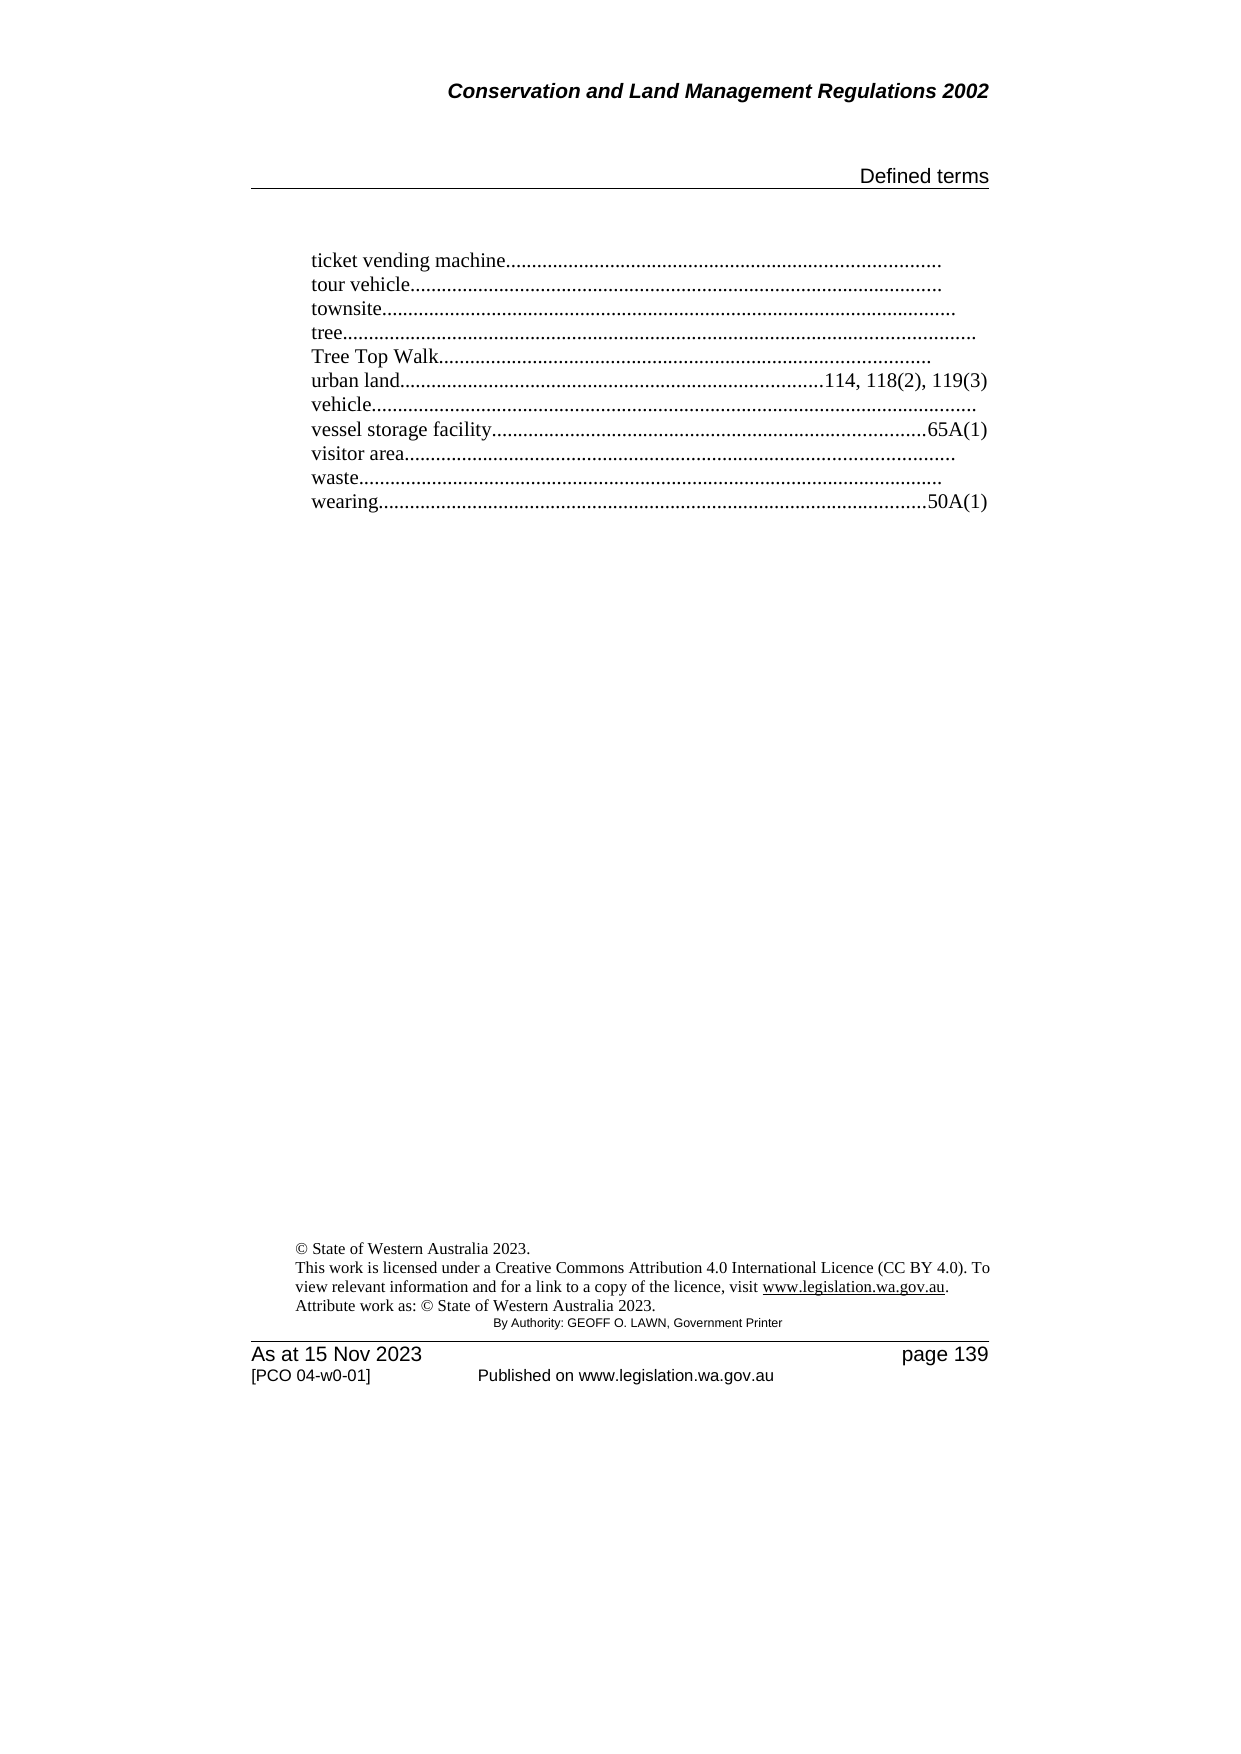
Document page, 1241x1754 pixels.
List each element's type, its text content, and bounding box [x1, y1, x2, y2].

text tree 2 [311, 320, 929, 344]
text waste 21(5) [311, 464, 929, 489]
text visitor area 114 [311, 441, 929, 464]
text vehicle 2 [311, 392, 929, 416]
text Tree Top Walk 100(1) [311, 344, 929, 368]
text urban land 114, 118(2), 119(3) [311, 368, 929, 392]
text ticket vending machine 56(6) [311, 248, 929, 272]
text townsite 114 [311, 296, 929, 320]
text vessel storage facility 65A(1) [311, 416, 929, 441]
text tour vehicle 99(1) [311, 272, 929, 296]
text wearing 50A(1) [311, 489, 929, 513]
